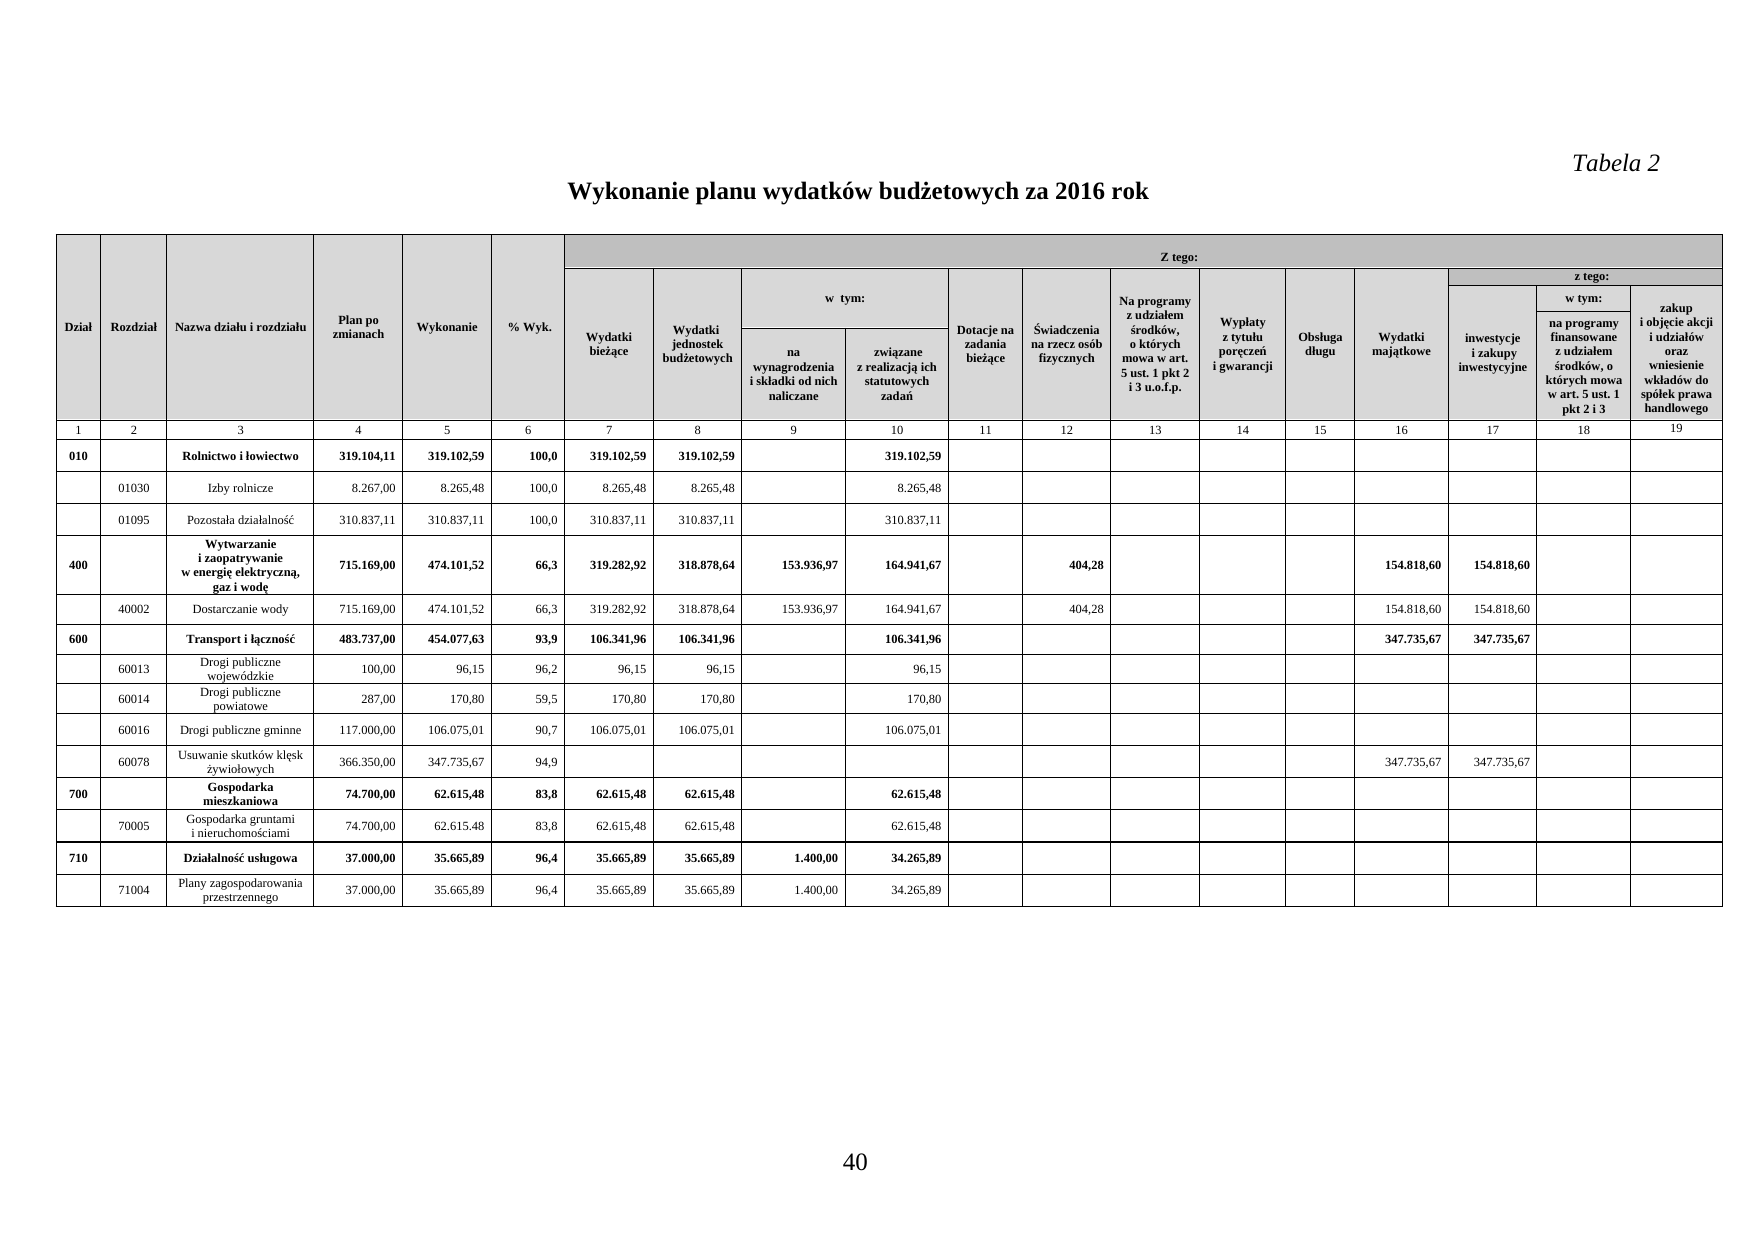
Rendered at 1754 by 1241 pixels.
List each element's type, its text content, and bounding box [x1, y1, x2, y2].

table_cell [1286, 440, 1354, 471]
table_cell [1631, 684, 1722, 713]
table_cell [1355, 684, 1448, 713]
table_cell 96,15 [403, 655, 491, 683]
table_cell [1111, 655, 1199, 683]
table_cell [101, 440, 166, 471]
table_cell 83,8 [492, 810, 564, 841]
table_cell 100,0 [492, 472, 564, 503]
table_cell 96,15 [846, 655, 948, 683]
table_header Z tego: [565, 235, 1722, 267]
table_cell [1200, 655, 1285, 683]
table_cell w tym: [1537, 286, 1630, 311]
table_cell [1200, 746, 1285, 777]
table_cell 62.615,48 [403, 778, 491, 809]
table_cell [949, 684, 1022, 713]
table_cell [1537, 810, 1630, 841]
table_cell 60016 [101, 714, 166, 745]
table_cell 164.941,67 [846, 536, 948, 594]
table_cell [57, 472, 100, 503]
table_cell [1449, 684, 1536, 713]
table_cell 715.169,00 [314, 536, 402, 594]
table_cell [1449, 778, 1536, 809]
table_cell 8.265,48 [403, 472, 491, 503]
table_cell 62.615,48 [846, 778, 948, 809]
table_cell 62.615,48 [565, 810, 653, 841]
table_cell 106.341,96 [654, 625, 741, 653]
table_cell 35.665,89 [403, 843, 491, 873]
table_cell [1631, 472, 1722, 503]
table_cell 62.615,48 [565, 778, 653, 809]
table_cell [101, 843, 166, 873]
table_cell 74.700,00 [314, 810, 402, 841]
table_cell [57, 875, 100, 906]
table_cell Dostarczanie wody [167, 595, 313, 624]
table_cell Wydatki jednostek budżetowych [654, 269, 741, 419]
table_cell 318.878,64 [654, 595, 741, 624]
table_cell [949, 843, 1022, 873]
table_cell [1537, 714, 1630, 745]
table_cell 117.000,00 [314, 714, 402, 745]
table_cell [1449, 504, 1536, 535]
table_cell [1023, 504, 1110, 535]
table_cell z tego: [1449, 269, 1722, 285]
table_cell Wytwarzanie i zaopatrywanie w energię elektryczną, gaz i wodę [167, 536, 313, 594]
table_cell [742, 778, 845, 809]
table_cell 1.400,00 [742, 843, 845, 873]
table_cell [742, 810, 845, 841]
table_cell [1631, 504, 1722, 535]
table_cell [1286, 778, 1354, 809]
table_cell 1.400,00 [742, 875, 845, 906]
table_cell 106.341,96 [846, 625, 948, 653]
table_cell Dotacje na zadania bieżące [949, 269, 1022, 419]
table_cell 8.265,48 [565, 472, 653, 503]
table_cell 347.735,67 [1355, 625, 1448, 653]
table_cell 1 [57, 421, 100, 439]
table_cell 59,5 [492, 684, 564, 713]
table_cell [1200, 472, 1285, 503]
table_cell [949, 714, 1022, 745]
table_cell [742, 440, 845, 471]
table_cell 34.265,89 [846, 843, 948, 873]
table_cell 7 [565, 421, 653, 439]
table_cell [1111, 746, 1199, 777]
table_cell 11 [949, 421, 1022, 439]
table_cell [949, 472, 1022, 503]
table_cell 100,0 [492, 440, 564, 471]
table_cell 35.665,89 [654, 843, 741, 873]
table_cell 96,4 [492, 875, 564, 906]
table_cell [1286, 843, 1354, 873]
table_cell 106.075,01 [403, 714, 491, 745]
table_cell 154.818,60 [1449, 595, 1536, 624]
table_cell 366.350,00 [314, 746, 402, 777]
table_cell [57, 504, 100, 535]
table_cell 34.265,89 [846, 875, 948, 906]
table_cell [1631, 778, 1722, 809]
table_cell 9 [742, 421, 845, 439]
table_cell [57, 595, 100, 624]
table_cell [1537, 625, 1630, 653]
table_cell [1355, 655, 1448, 683]
table_cell [1111, 504, 1199, 535]
table_cell [57, 684, 100, 713]
table_cell [1286, 810, 1354, 841]
table_cell [1537, 504, 1630, 535]
table_cell [846, 746, 948, 777]
table_cell [57, 746, 100, 777]
table_cell [1023, 655, 1110, 683]
table_cell 310.837,11 [403, 504, 491, 535]
table_cell [1200, 875, 1285, 906]
table_cell [1200, 536, 1285, 594]
table_cell [742, 472, 845, 503]
table_cell [742, 746, 845, 777]
table_cell 483.737,00 [314, 625, 402, 653]
table_cell [1286, 655, 1354, 683]
table_cell [1111, 625, 1199, 653]
table_cell [742, 684, 845, 713]
table_cell Usuwanie skutków klęsk żywiołowych [167, 746, 313, 777]
table_cell 474.101,52 [403, 595, 491, 624]
table_cell 400 [57, 536, 100, 594]
table_cell [1449, 655, 1536, 683]
table_cell [1111, 536, 1199, 594]
table_cell [949, 440, 1022, 471]
table_cell [1537, 655, 1630, 683]
table_cell 60078 [101, 746, 166, 777]
table_cell 66,3 [492, 595, 564, 624]
table_cell [1537, 778, 1630, 809]
table_cell Drogi publiczne powiatowe [167, 684, 313, 713]
table_cell [742, 655, 845, 683]
table_cell [1023, 440, 1110, 471]
table_cell [1449, 440, 1536, 471]
table_cell [949, 625, 1022, 653]
table_cell [1023, 472, 1110, 503]
table_cell [1023, 875, 1110, 906]
table_cell 35.665,89 [565, 875, 653, 906]
table_cell 100,00 [314, 655, 402, 683]
table_cell 37.000,00 [314, 843, 402, 873]
table_cell [101, 778, 166, 809]
table_cell [1449, 810, 1536, 841]
table_cell związane z realizacją ich statutowych zadań [846, 329, 948, 419]
table_cell [1355, 875, 1448, 906]
table_cell [1111, 843, 1199, 873]
table_cell na wynagrodzenia i składki od nich naliczane [742, 329, 845, 419]
table_cell [949, 536, 1022, 594]
table_cell 170,80 [846, 684, 948, 713]
table_cell [1631, 595, 1722, 624]
table_cell [1200, 843, 1285, 873]
table_cell [1111, 714, 1199, 745]
table_header Rozdział [101, 235, 166, 419]
table_cell 319.282,92 [565, 536, 653, 594]
table_cell [1631, 625, 1722, 653]
table_cell [1537, 536, 1630, 594]
table_cell [1111, 595, 1199, 624]
table_cell 454.077,63 [403, 625, 491, 653]
table_cell [1449, 843, 1536, 873]
table_cell [1537, 440, 1630, 471]
table_cell Obsługa długu [1286, 269, 1354, 419]
table_cell [1631, 655, 1722, 683]
table_cell [1023, 746, 1110, 777]
table_cell 62.615,48 [846, 810, 948, 841]
table_cell [1111, 472, 1199, 503]
table_cell 4 [314, 421, 402, 439]
table_cell [1200, 504, 1285, 535]
table_cell 62.615.48 [403, 810, 491, 841]
table_cell [1200, 440, 1285, 471]
table_cell 35.665,89 [403, 875, 491, 906]
table_cell [1286, 714, 1354, 745]
table_cell 318.878,64 [654, 536, 741, 594]
table_cell 710 [57, 843, 100, 873]
table_cell 96,2 [492, 655, 564, 683]
table_cell 60014 [101, 684, 166, 713]
table_cell 010 [57, 440, 100, 471]
table_cell [1355, 778, 1448, 809]
table_cell 01030 [101, 472, 166, 503]
table_cell Izby rolnicze [167, 472, 313, 503]
text Wykonanie planu wydatków budżetowych za 2016 rok [56, 176, 1660, 205]
table_cell [1355, 504, 1448, 535]
table_cell 310.837,11 [846, 504, 948, 535]
table_cell [1537, 875, 1630, 906]
table_cell [949, 810, 1022, 841]
table_cell 74.700,00 [314, 778, 402, 809]
table_cell [1355, 843, 1448, 873]
table_cell [1449, 472, 1536, 503]
table_cell 01095 [101, 504, 166, 535]
table_cell 96,15 [565, 655, 653, 683]
table_cell [1111, 810, 1199, 841]
table_cell [949, 746, 1022, 777]
table_cell [742, 504, 845, 535]
table_cell [1286, 746, 1354, 777]
table_cell [1023, 625, 1110, 653]
table_cell 5 [403, 421, 491, 439]
table_cell [1200, 625, 1285, 653]
table_cell 3 [167, 421, 313, 439]
table_cell [1449, 875, 1536, 906]
table_cell [1111, 875, 1199, 906]
table_cell zakup i objęcie akcji i udziałów oraz wniesienie wkładów do spółek prawa handlowego [1631, 286, 1722, 419]
table_cell Gospodarka gruntami i nieruchomościami [167, 810, 313, 841]
table_cell 153.936,97 [742, 595, 845, 624]
table_cell [1200, 595, 1285, 624]
table_cell Świadczenia na rzecz osób fizycznych [1023, 269, 1110, 419]
table_cell 404,28 [1023, 595, 1110, 624]
table_cell 6 [492, 421, 564, 439]
table_cell 70005 [101, 810, 166, 841]
table_cell 17 [1449, 421, 1536, 439]
table_cell 170,80 [565, 684, 653, 713]
table_cell 310.837,11 [565, 504, 653, 535]
table_header Wykonanie [403, 235, 491, 419]
table_cell 347.735,67 [403, 746, 491, 777]
table_cell 287,00 [314, 684, 402, 713]
table_cell 154.818,60 [1449, 536, 1536, 594]
table_cell na programy finansowane z udziałem środków, o których mowa w art. 5 ust. 1 pkt 2 i 3 [1537, 312, 1630, 419]
table_cell 96,4 [492, 843, 564, 873]
table_cell Wydatki bieżące [565, 269, 653, 419]
table_cell 60013 [101, 655, 166, 683]
table_cell 319.102,59 [654, 440, 741, 471]
table_cell 310.837,11 [314, 504, 402, 535]
table_cell [949, 655, 1022, 683]
table_cell [1631, 714, 1722, 745]
table_cell [1023, 843, 1110, 873]
table_cell [1449, 714, 1536, 745]
table_cell [57, 655, 100, 683]
table_cell [1286, 472, 1354, 503]
table_cell 15 [1286, 421, 1354, 439]
table_cell 600 [57, 625, 100, 653]
table_cell 12 [1023, 421, 1110, 439]
table_cell 35.665,89 [654, 875, 741, 906]
table_cell 347.735,67 [1449, 746, 1536, 777]
table_cell [1286, 595, 1354, 624]
table_cell [1631, 536, 1722, 594]
table_cell 170,80 [403, 684, 491, 713]
table_cell 474.101,52 [403, 536, 491, 594]
table_cell [1286, 625, 1354, 653]
table_cell 71004 [101, 875, 166, 906]
table_cell 14 [1200, 421, 1285, 439]
table_cell 8.265,48 [654, 472, 741, 503]
table_cell Gospodarka mieszkaniowa [167, 778, 313, 809]
table_cell [1355, 440, 1448, 471]
table_cell 153.936,97 [742, 536, 845, 594]
table_cell Plany zagospodarowania przestrzennego [167, 875, 313, 906]
table_cell w tym: [742, 269, 948, 327]
table_cell 170,80 [654, 684, 741, 713]
table_cell Wypłaty z tytułu poręczeń i gwarancji [1200, 269, 1285, 419]
table_cell [1200, 714, 1285, 745]
table_cell Wydatki majątkowe [1355, 269, 1448, 419]
table_cell 106.075,01 [846, 714, 948, 745]
table_cell 35.665,89 [565, 843, 653, 873]
table_header % Wyk. [492, 235, 564, 419]
table_cell [949, 595, 1022, 624]
table_header Dział [57, 235, 100, 419]
table_header Nazwa działu i rozdziału [167, 235, 313, 419]
table_cell 100,0 [492, 504, 564, 535]
table_cell 106.075,01 [654, 714, 741, 745]
table_cell 700 [57, 778, 100, 809]
table_cell [1023, 684, 1110, 713]
table_cell 37.000,00 [314, 875, 402, 906]
table_cell 164.941,67 [846, 595, 948, 624]
table_cell [1023, 810, 1110, 841]
table_cell [57, 810, 100, 841]
table_cell [1631, 810, 1722, 841]
table_cell [1537, 684, 1630, 713]
table_cell 13 [1111, 421, 1199, 439]
table_cell [565, 746, 653, 777]
table_cell 8.265,48 [846, 472, 948, 503]
table_cell [1286, 875, 1354, 906]
table_cell [1286, 536, 1354, 594]
table_cell [1200, 778, 1285, 809]
table_cell [1631, 843, 1722, 873]
table_cell [1537, 595, 1630, 624]
table_cell 40002 [101, 595, 166, 624]
table_cell Rolnictwo i łowiectwo [167, 440, 313, 471]
table_cell 154.818,60 [1355, 536, 1448, 594]
table_cell 319.104,11 [314, 440, 402, 471]
table_cell 94,9 [492, 746, 564, 777]
table_cell 16 [1355, 421, 1448, 439]
table_cell [1631, 440, 1722, 471]
table_cell 18 [1537, 421, 1630, 439]
table_cell [1023, 778, 1110, 809]
table_cell [1023, 714, 1110, 745]
table_cell [1537, 472, 1630, 503]
table_cell [1200, 684, 1285, 713]
table_cell [1200, 810, 1285, 841]
table_cell 106.341,96 [565, 625, 653, 653]
table_cell 319.102,59 [846, 440, 948, 471]
table_cell 90,7 [492, 714, 564, 745]
table_cell 319.102,59 [403, 440, 491, 471]
table_cell Drogi publiczne wojewódzkie [167, 655, 313, 683]
table_cell Drogi publiczne gminne [167, 714, 313, 745]
table_cell [742, 625, 845, 653]
table_cell [1111, 684, 1199, 713]
table_cell Działalność usługowa [167, 843, 313, 873]
table_cell 319.282,92 [565, 595, 653, 624]
table_cell [1631, 746, 1722, 777]
table_cell 347.735,67 [1449, 625, 1536, 653]
table_cell [1111, 778, 1199, 809]
table_cell Transport i łączność [167, 625, 313, 653]
table_header Plan po zmianach [314, 235, 402, 419]
table_cell Pozostała działalność [167, 504, 313, 535]
table_cell 93,9 [492, 625, 564, 653]
table_cell Na programy z udziałem środków, o których mowa w art. 5 ust. 1 pkt 2 i 3 u.o.f.p. [1111, 269, 1199, 419]
table_cell 404,28 [1023, 536, 1110, 594]
table_cell 10 [846, 421, 948, 439]
table_cell 347.735,67 [1355, 746, 1448, 777]
table_cell 8.267,00 [314, 472, 402, 503]
table_cell 66,3 [492, 536, 564, 594]
table_cell 96,15 [654, 655, 741, 683]
table_cell 2 [101, 421, 166, 439]
table_cell 19 [1631, 421, 1722, 439]
table_cell 319.102,59 [565, 440, 653, 471]
table_cell [654, 746, 741, 777]
table_cell [57, 714, 100, 745]
table_cell [1355, 472, 1448, 503]
table_cell [101, 625, 166, 653]
table_cell 715.169,00 [314, 595, 402, 624]
table_cell [1537, 843, 1630, 873]
table_cell [742, 714, 845, 745]
table_cell 62.615,48 [654, 810, 741, 841]
table_cell 83,8 [492, 778, 564, 809]
table_cell [949, 875, 1022, 906]
table_cell [1537, 746, 1630, 777]
table_cell [1286, 684, 1354, 713]
table_cell [1286, 504, 1354, 535]
table_cell 62.615,48 [654, 778, 741, 809]
table_cell [1355, 810, 1448, 841]
table_cell [101, 536, 166, 594]
table_cell [1631, 875, 1722, 906]
text Tabela 2 [56, 148, 1660, 176]
table_cell 8 [654, 421, 741, 439]
table_cell inwestycje i zakupy inwestycyjne [1449, 286, 1536, 419]
table_cell 106.075,01 [565, 714, 653, 745]
table_cell 154.818,60 [1355, 595, 1448, 624]
table_cell [1355, 714, 1448, 745]
table_cell [1111, 440, 1199, 471]
table_cell [949, 778, 1022, 809]
table_cell 310.837,11 [654, 504, 741, 535]
table_cell [949, 504, 1022, 535]
